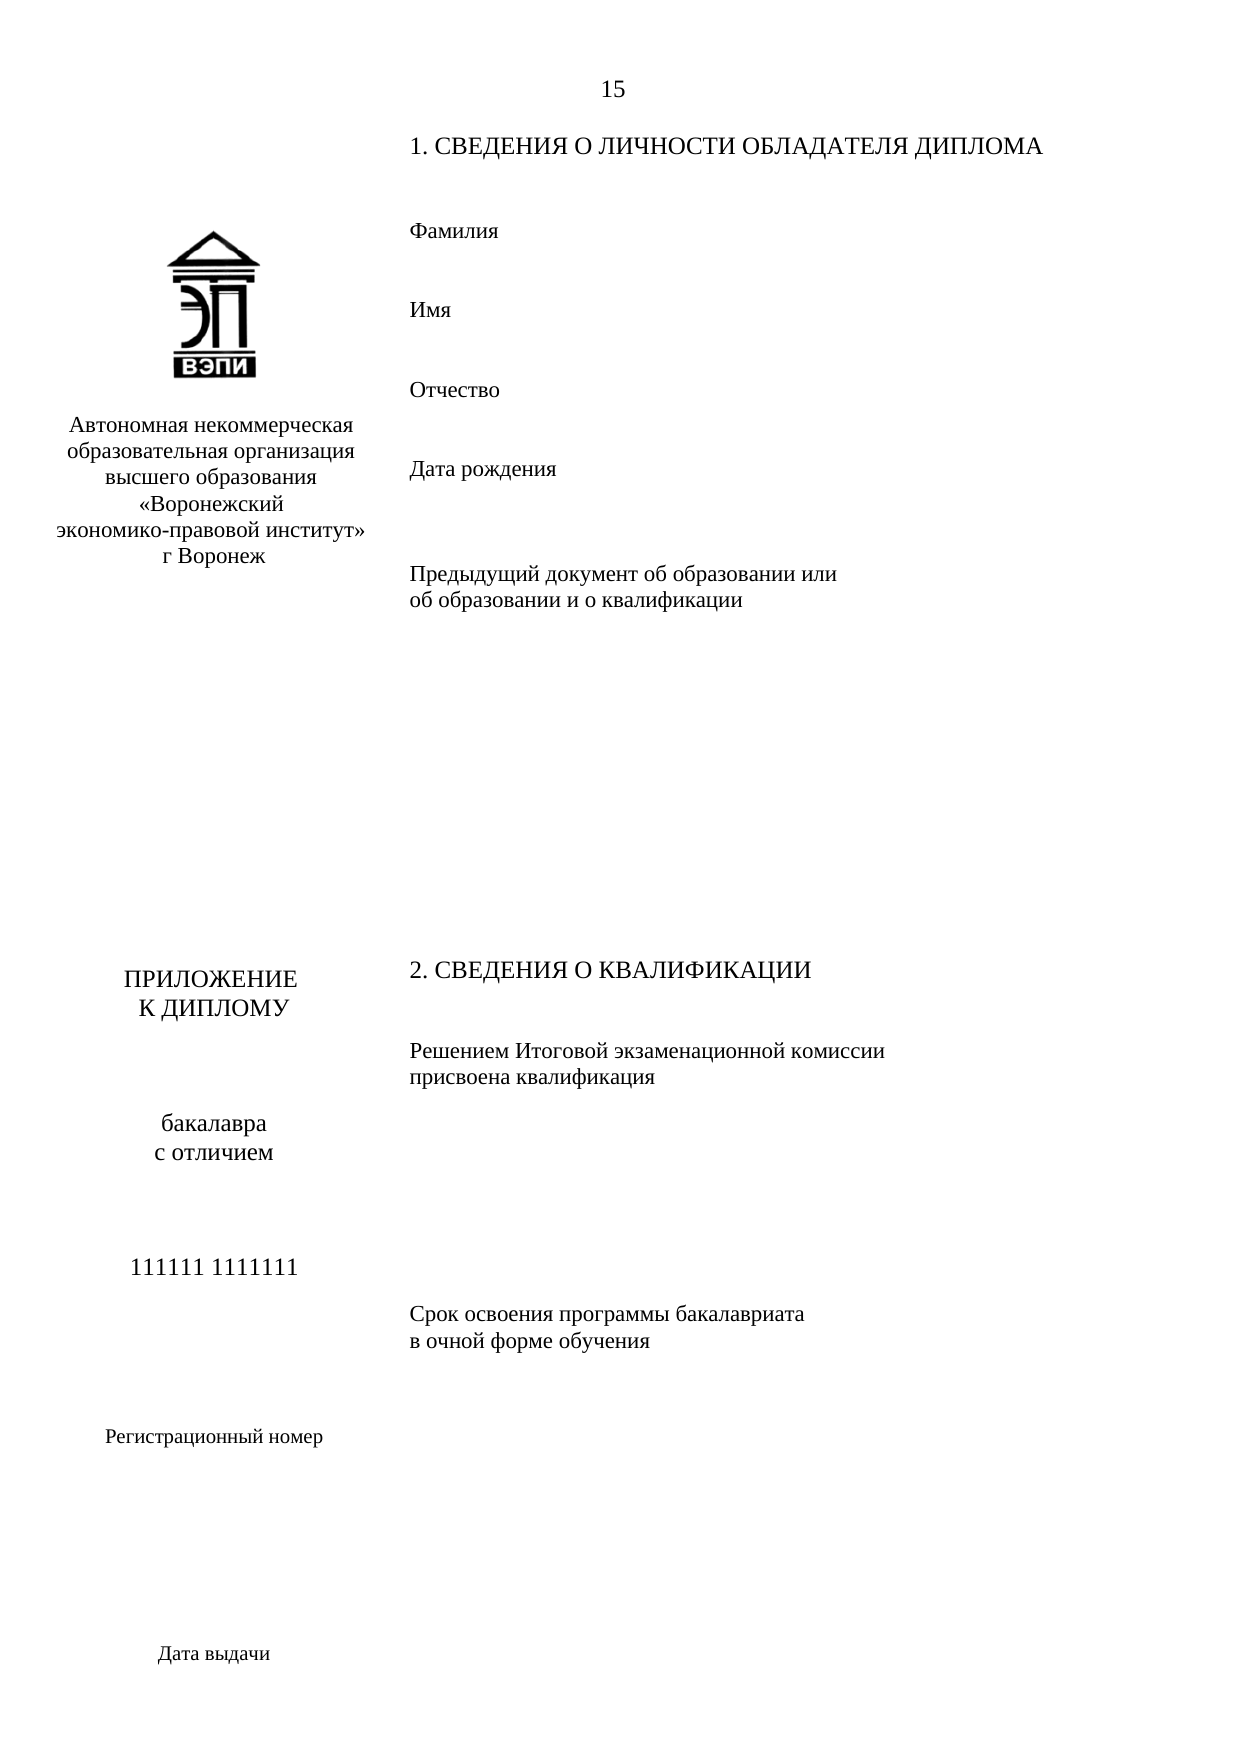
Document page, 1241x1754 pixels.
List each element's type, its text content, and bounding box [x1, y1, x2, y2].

table_header 1. СВЕДЕНИЯ О ЛИЧНОСТИ ОБЛАДАТЕЛЯ ДИПЛОМА Фамилия Имя Отчество Дата рождения Предыдущий документ об образовании или об образовании и о квалификации 2. СВЕДЕНИЯ О КВАЛИФИКАЦИИ Решением Итоговой экзаменационной комиссии присвоена квалификация Срок освоения программы бакалавриата в очной форме обучения [398, 103, 1195, 1726]
picture [166, 229, 261, 380]
table_header Автономная некоммерческая образовательная организация высшего образования «Воронежский экономико-правовой институт» г Воронеж ПРИЛОЖЕНИЕ К ДИПЛОМУ бакалавра с отличием 111111 1111111 Регистрационный номер Дата выдачи [30, 103, 398, 1726]
